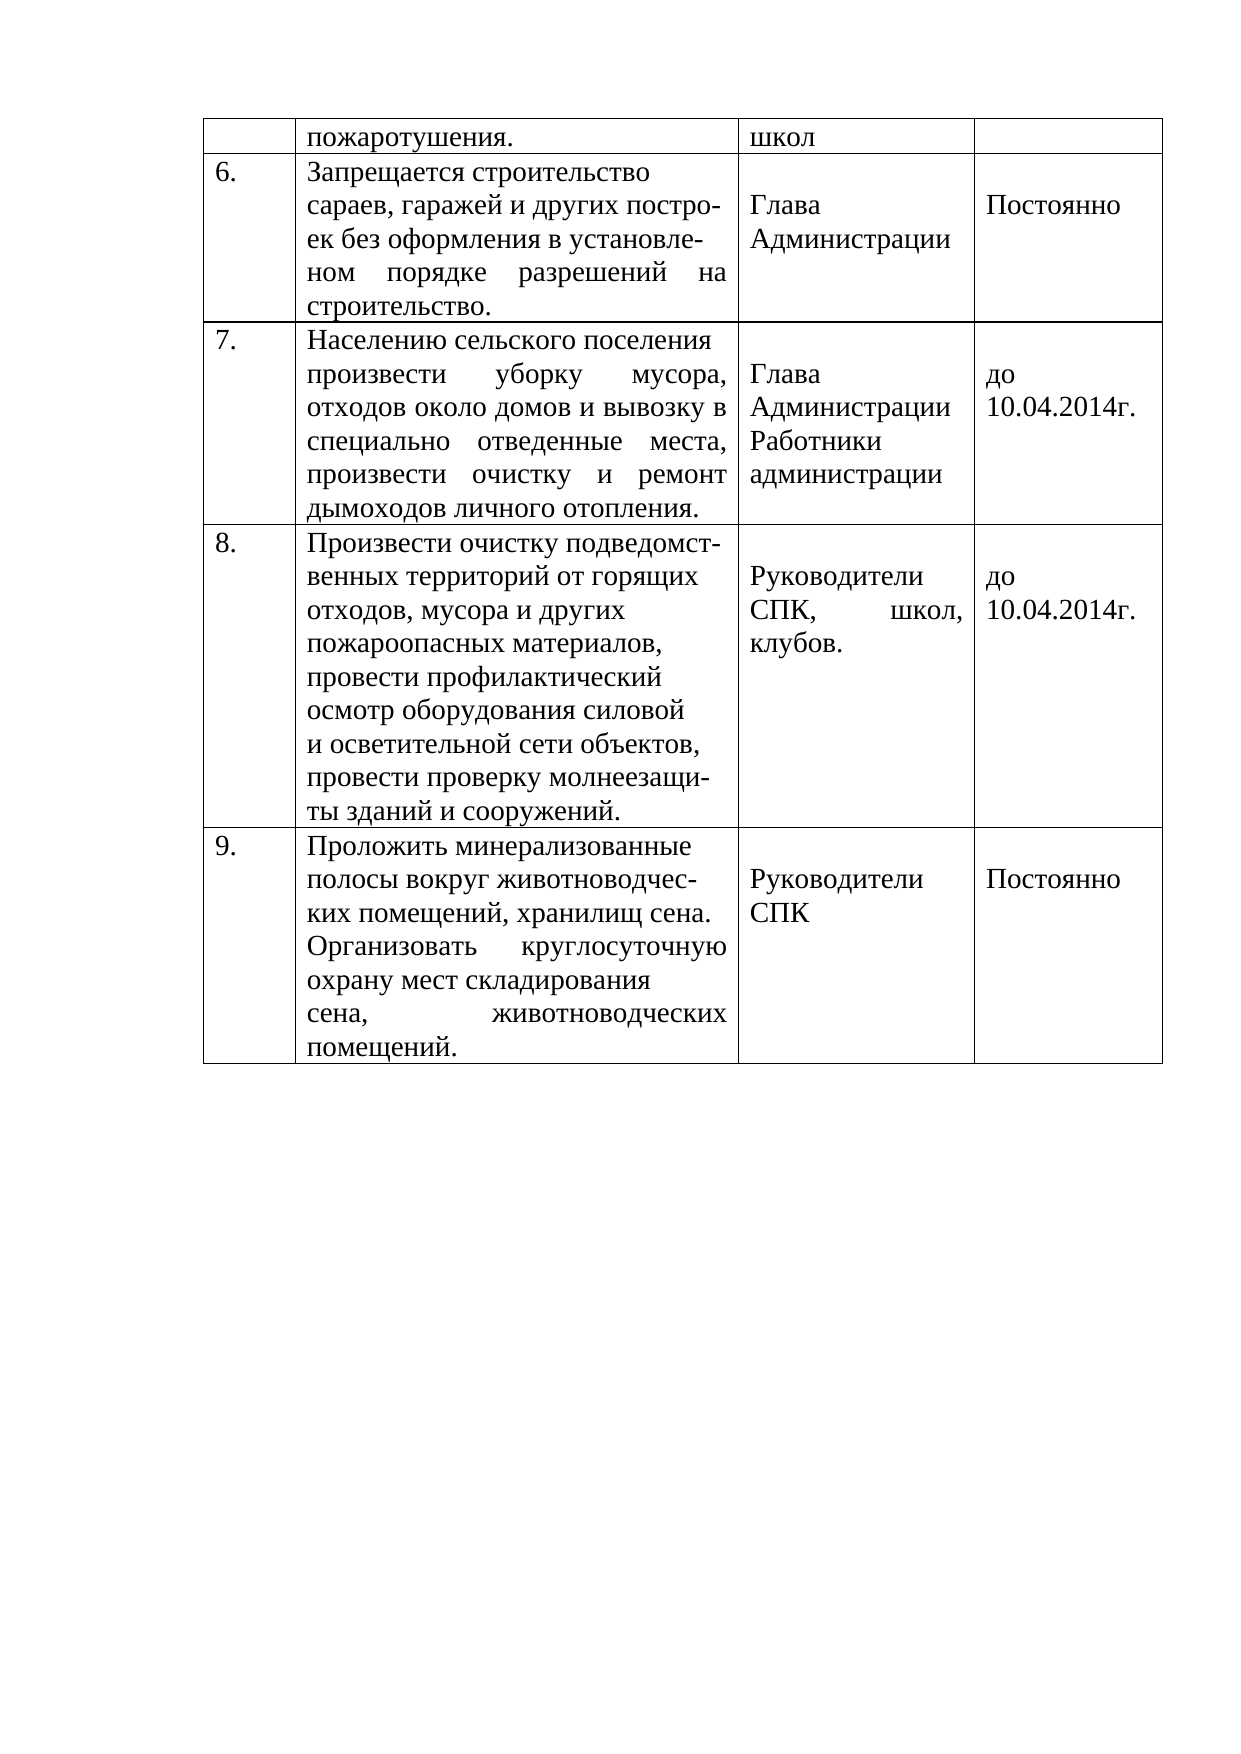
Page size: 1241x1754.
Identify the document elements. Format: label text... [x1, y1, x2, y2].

table_cell 8. [204, 525, 295, 827]
table_cell Произвести очистку подведомст- венных территорий от горящих отходов, мусора и других пожароопасных материалов, провести профилактический осмотр оборудования силовой и осветительной сети объектов, провести проверку молнеезащи- ты зданий и сооружений. [296, 525, 738, 827]
table_cell 9. [204, 828, 295, 1062]
table_cell Запрещается строительство сараев, гаражей и других постро- ек без оформления в установле- ном порядке разрешений на строительство. [296, 154, 738, 321]
table_cell до 10.04.2014г. [975, 323, 1162, 524]
table_cell до 10.04.2014г. [975, 525, 1162, 827]
table_cell Постоянно [975, 828, 1162, 1062]
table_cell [975, 119, 1162, 153]
table_cell Населению сельского поселения произвести уборку мусора, отходов около домов и вывозку в специально отведенные места, произвести очистку и ремонт дымоходов личного отопления. [296, 323, 738, 524]
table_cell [296, 119, 738, 153]
table_cell 7. [204, 323, 295, 524]
table_cell Глава Администрации [739, 154, 974, 321]
table_cell 6. [204, 154, 295, 321]
table_cell Руководители СПК [739, 828, 974, 1062]
table_cell Проложить минерализованные полосы вокруг животноводчес- ких помещений, хранилищ сена. Организовать круглосуточную охрану мест складирования сена, животноводческих помещений. [296, 828, 738, 1062]
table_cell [739, 119, 974, 153]
table_cell Постоянно [975, 154, 1162, 321]
table_cell 5. [204, 119, 295, 153]
table_cell Глава Администрации Работники администрации [739, 323, 974, 524]
table_cell Руководители СПК, школ, клубов. [739, 525, 974, 827]
